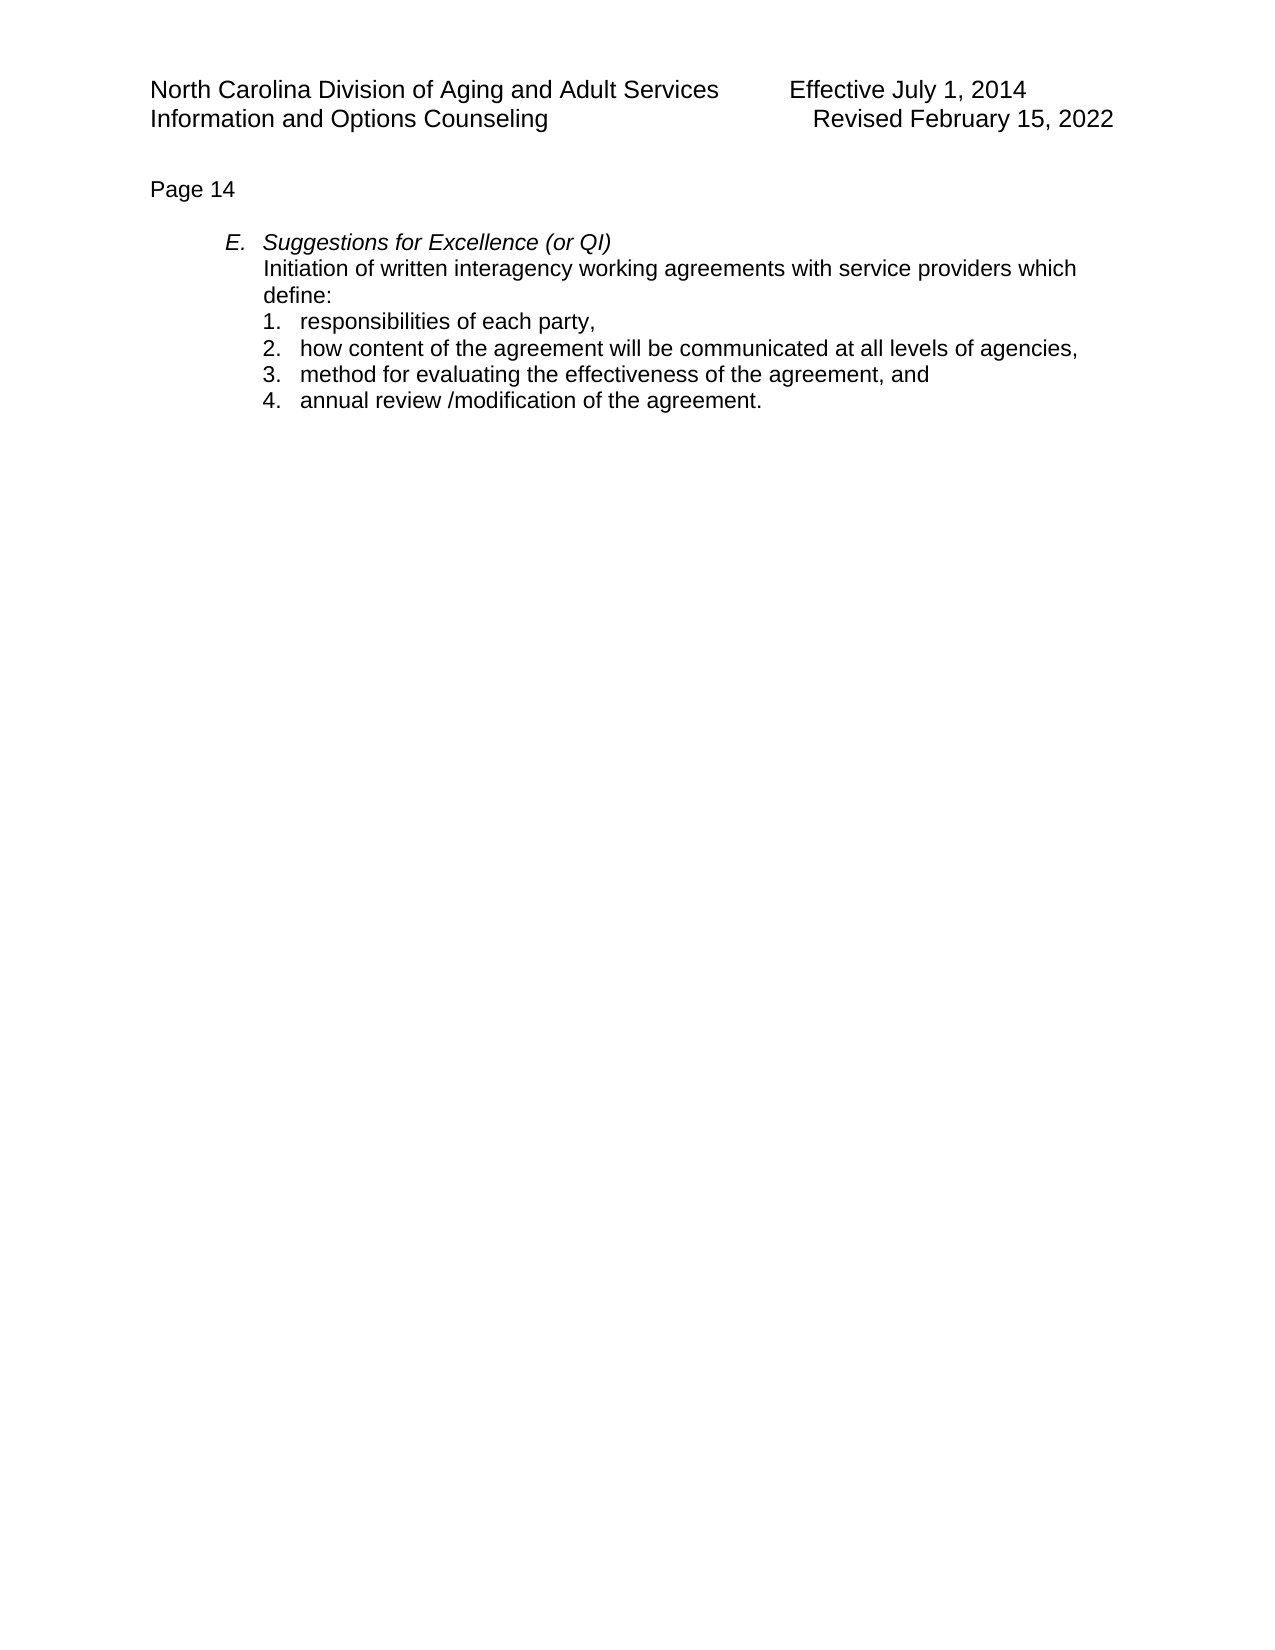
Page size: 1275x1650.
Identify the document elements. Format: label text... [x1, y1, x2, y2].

list responsibilities of each party, [262, 308, 1125, 334]
text Page 14 [150, 176, 1125, 203]
list Suggestions for Excellence (or QI) [225, 229, 1125, 255]
list annual review /modification of the agreement. [262, 387, 1125, 413]
list how content of the agreement will be communicated at all levels of agencies, [262, 334, 1125, 361]
list method for evaluating the effectiveness of the agreement, and [262, 361, 1125, 387]
text define: [150, 282, 1125, 308]
text Initiation of written interagency working agreements with service providers which [150, 255, 1125, 282]
